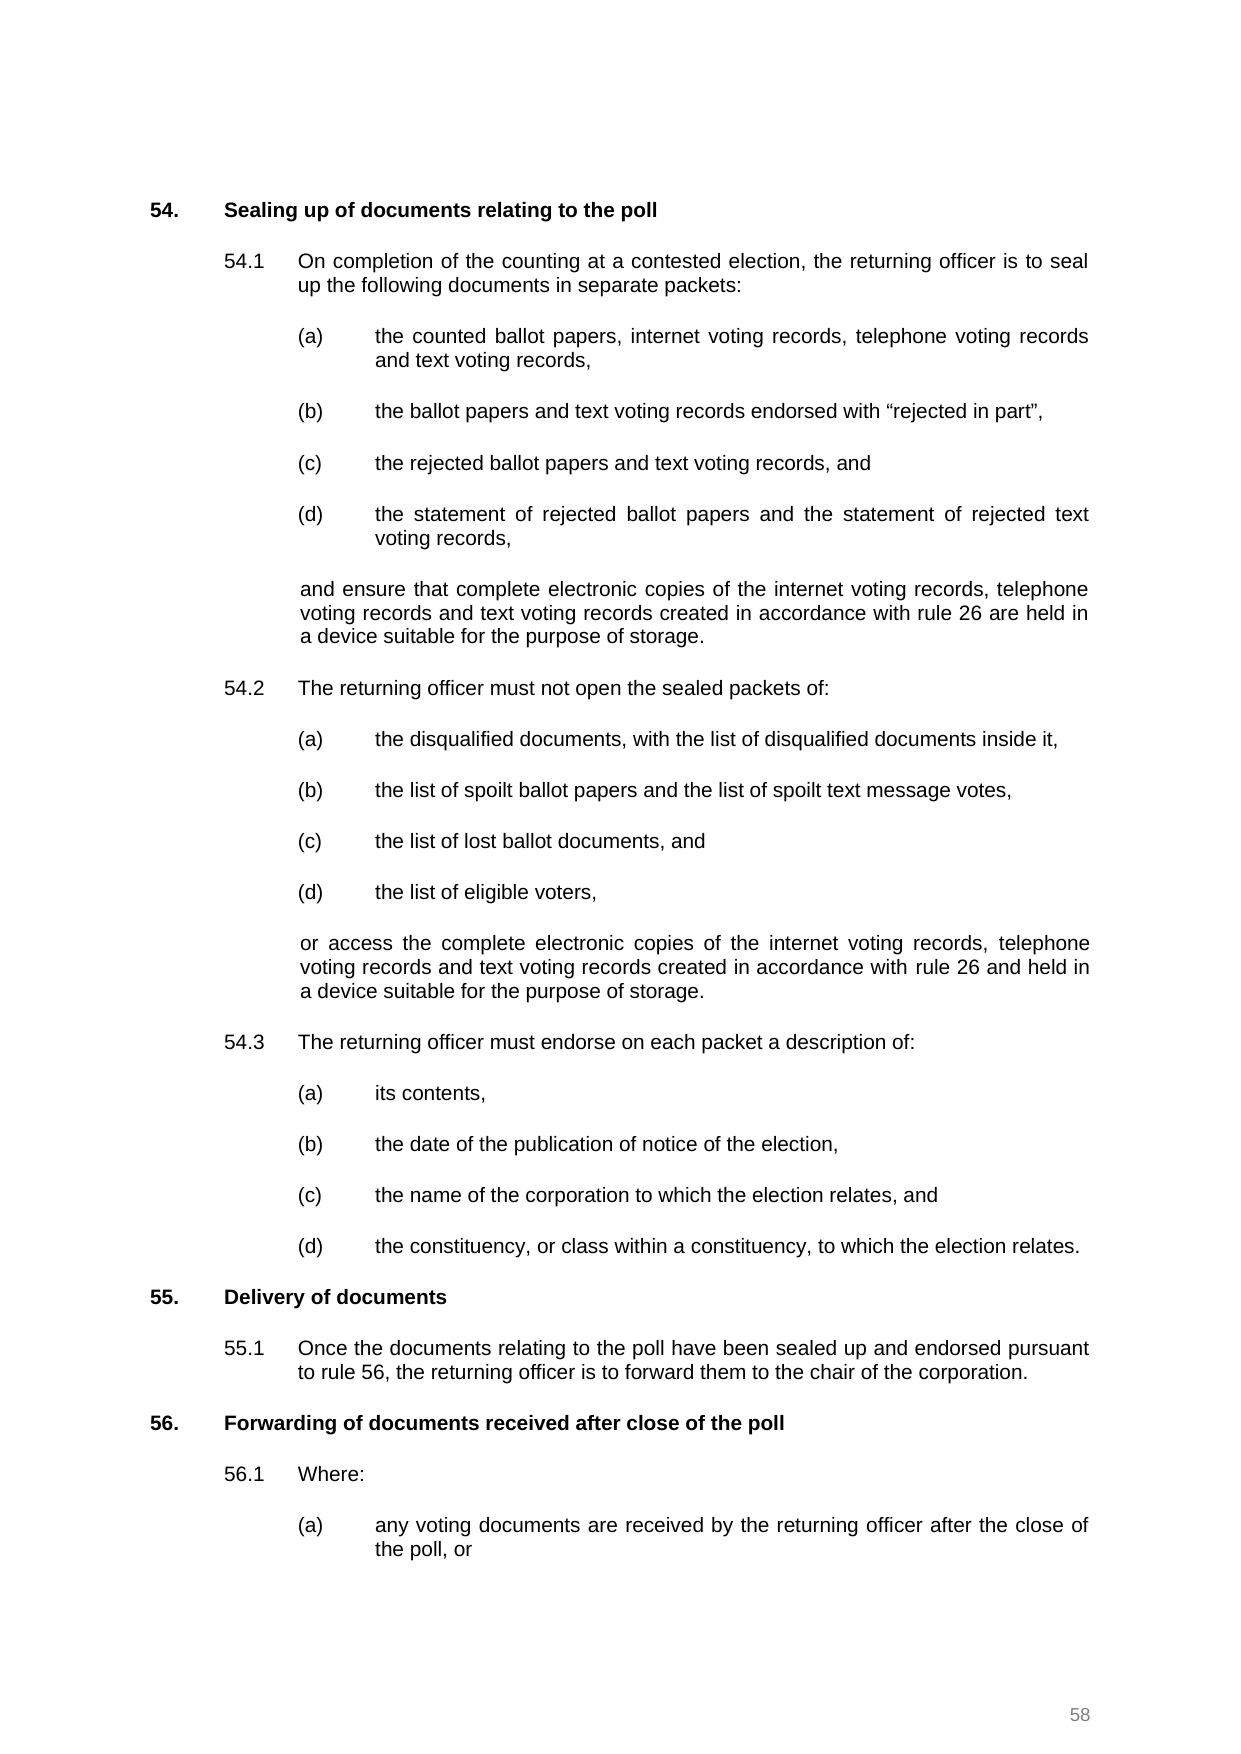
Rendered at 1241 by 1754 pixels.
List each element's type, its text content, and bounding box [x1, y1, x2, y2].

text (c) the rejected ballot papers and text voting records, and [298, 450, 1090, 474]
text (d) the constituency, or class within a constituency, to which the election relates. [298, 1234, 1090, 1258]
text (a) the counted ballot papers, internet voting records, telephone voting records and text voting records, [298, 324, 1090, 372]
text (b) the date of the publication of notice of the election, [298, 1132, 1090, 1156]
text (d) the list of eligible voters, [298, 879, 1090, 903]
text (d) the statement of rejected ballot papers and the statement of rejected text voting records, [298, 501, 1090, 549]
text (c) the name of the corporation to which the election relates, and [298, 1183, 1090, 1207]
list Sealing up of documents relating to the poll [150, 198, 1090, 222]
text (c) the list of lost ballot documents, and [298, 828, 1090, 852]
text and ensure that complete electronic copies of the internet voting records, telephone voting records and text voting records created in accordance with rule 26 are held in a device suitable for the purpose of storage. [300, 576, 1090, 648]
list On completion of the counting at a contested election, the returning officer is to seal up the following documents in separate packets: [224, 249, 1090, 297]
list Where: [224, 1462, 1090, 1486]
list Forwarding of documents received after close of the poll [150, 1411, 1090, 1435]
text (a) its contents, [298, 1081, 1090, 1104]
text (b) the list of spoilt ballot papers and the list of spoilt text message votes, [298, 777, 1090, 801]
text (b) the ballot papers and text voting records endorsed with “rejected in part”, [298, 399, 1090, 423]
list Delivery of documents [150, 1285, 1090, 1309]
text (a) the disqualified documents, with the list of disqualified documents inside it, [298, 726, 1090, 750]
list The returning officer must not open the sealed packets of: [224, 675, 1090, 699]
text or access the complete electronic copies of the internet voting records, telephone voting records and text voting records created in accordance with rule 26 and held in a device suitable for the purpose of storage. [300, 931, 1090, 1002]
list Once the documents relating to the poll have been sealed up and endorsed pursuant to rule 56, the returning officer is to forward them to the chair of the corporation. [224, 1336, 1090, 1384]
list The returning officer must endorse on each packet a description of: [224, 1029, 1090, 1053]
text (a) any voting documents are received by the returning officer after the close of the poll, or [298, 1513, 1090, 1561]
